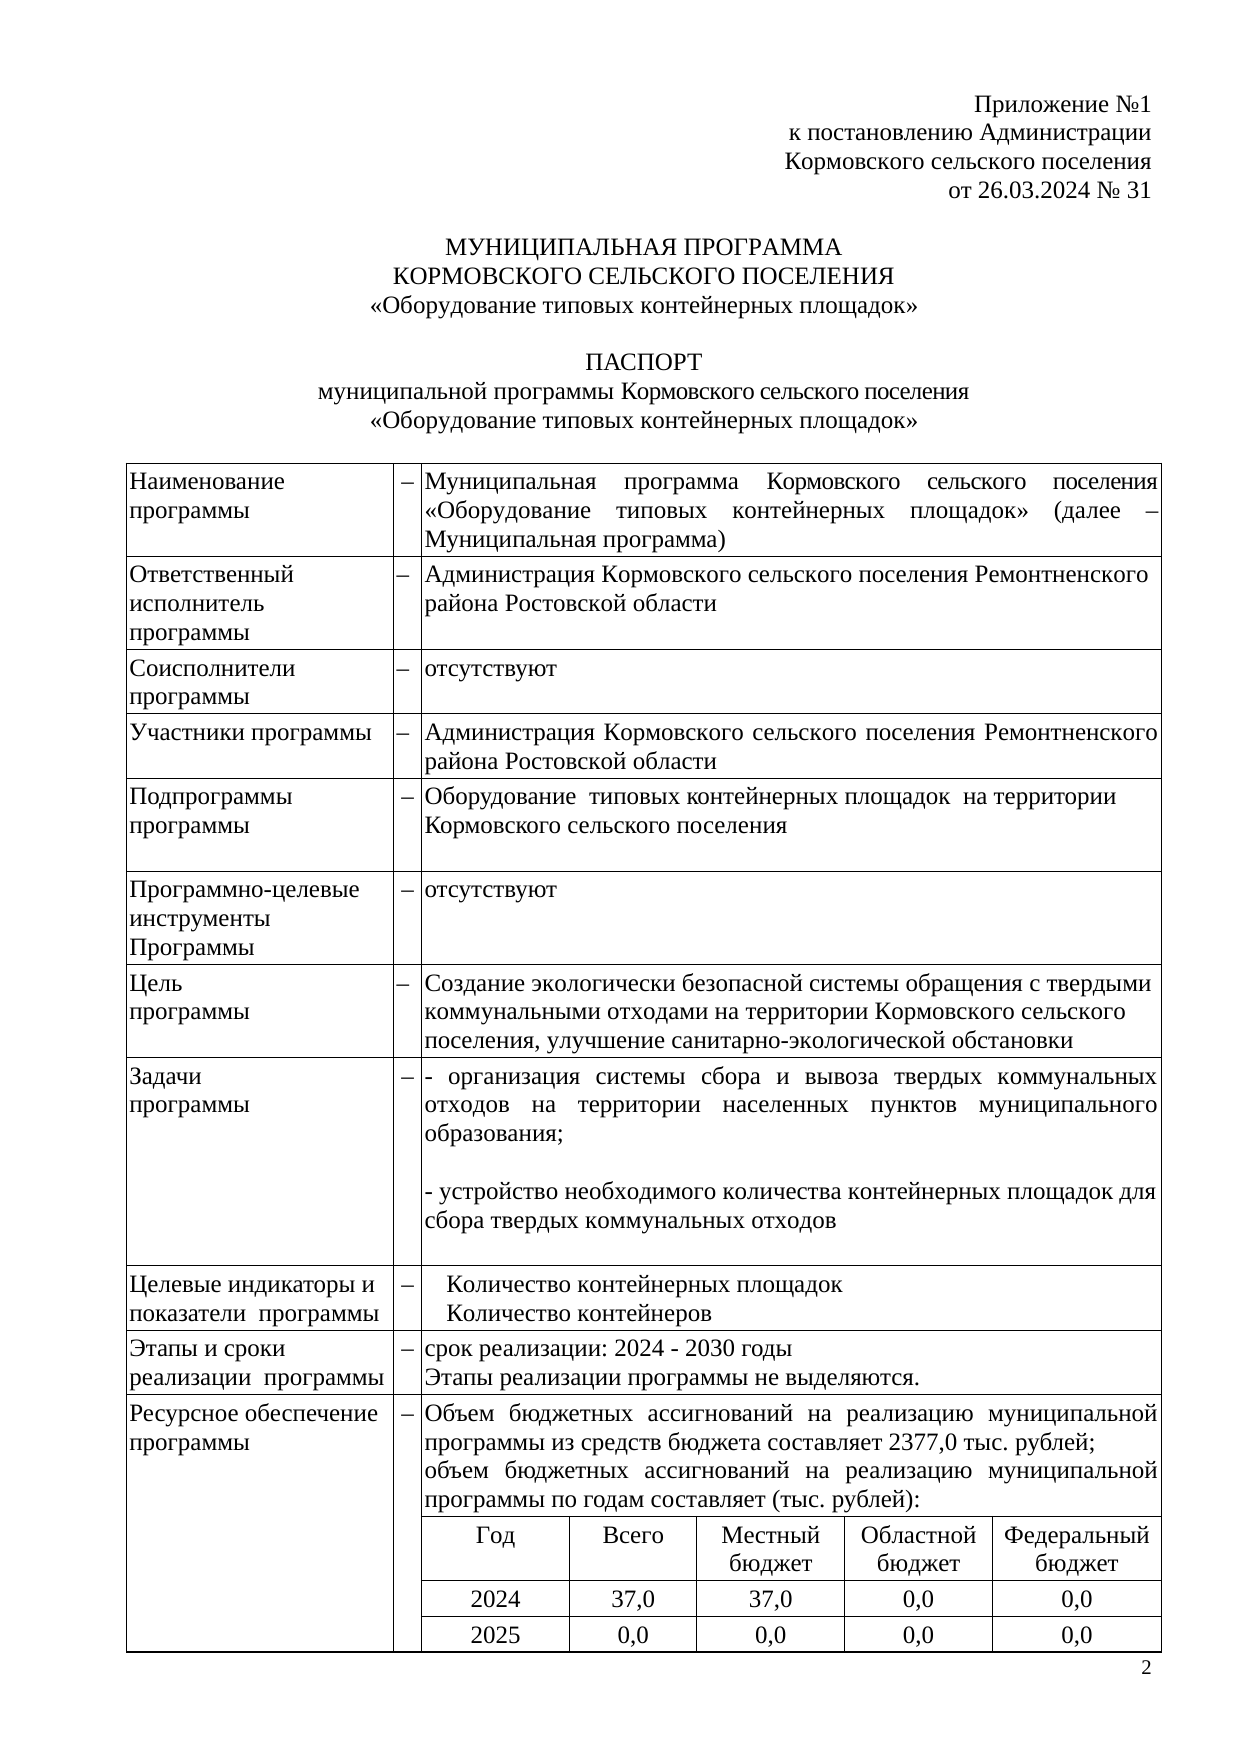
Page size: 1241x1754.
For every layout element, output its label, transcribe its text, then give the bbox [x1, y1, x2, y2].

text муниципальной программы Кормовского сельского поселения [136, 376, 1152, 405]
table_cell отсутствуют [422, 872, 1161, 964]
table_cell – [394, 1266, 421, 1329]
table_cell Оборудование типовых контейнерных площадок на территории Кормовского сельского поселения [422, 779, 1161, 871]
table_cell Задачи программы [127, 1058, 393, 1265]
table_cell Соисполнители программы [127, 650, 393, 713]
text «Оборудование типовых контейнерных площадок» [136, 405, 1152, 434]
table_cell Объем бюджетных ассигнований на реализацию муниципальной программы из средств бюджета составляет 2377,0 тыс. рублей; объем бюджетных ассигнований на реализацию муниципальной программы по годам составляет (тыс. рублей): [422, 1395, 1161, 1516]
table_cell 0,0 [845, 1617, 992, 1651]
table_cell Создание экологически безопасной системы обращения с твердыми коммунальными отходами на территории Кормовского сельского поселения, улучшение санитарно-экологической обстановки [422, 965, 1161, 1057]
table_cell Ответственный исполнитель программы [127, 557, 393, 649]
table_cell Этапы и сроки реализации программы [127, 1331, 393, 1394]
table_cell – [394, 779, 421, 871]
table_cell срок реализации: 2024 - 2030 годы Этапы реализации программы не выделяются. [422, 1331, 1161, 1394]
table_cell – [394, 872, 421, 964]
table_cell отсутствуют [422, 650, 1161, 713]
table_cell – [394, 965, 421, 1057]
table_cell Ресурсное обеспечение программы [127, 1395, 393, 1651]
table_cell 2025 [422, 1617, 569, 1651]
table_cell 0,0 [697, 1617, 844, 1651]
table_cell - организация системы сбора и вывоза твердых коммунальных отходов на территории населенных пунктов муниципального образования; - устройство необходимого количества контейнерных площадок для сбора твердых коммунальных отходов [422, 1058, 1161, 1265]
table_cell Местный бюджет [697, 1517, 844, 1580]
table_cell 0,0 [570, 1617, 696, 1651]
text «Оборудование типовых контейнерных площадок» [136, 290, 1152, 319]
table_cell – [394, 1331, 421, 1394]
text МУНИЦИПАЛЬНАЯ ПРОГРАММА [136, 232, 1152, 261]
table_cell – [394, 714, 421, 777]
text КОРМОВСКОГО СЕЛЬСКОГО ПОСЕЛЕНИЯ [136, 261, 1152, 290]
table_cell Администрация Кормовского сельского поселения Ремонтненского района Ростовской области [422, 714, 1161, 777]
text к постановлению Администрации [786, 117, 1152, 146]
table_header Наименование программы [127, 464, 393, 556]
table_cell Количество контейнерных площадок Количество контейнеров [422, 1266, 1161, 1329]
table_cell – [394, 1395, 421, 1651]
table_header – [394, 464, 421, 556]
table_cell – [394, 1058, 421, 1265]
table_cell – [394, 650, 421, 713]
table_cell Год [422, 1517, 569, 1580]
table_cell Целевые индикаторы и показатели программы [127, 1266, 393, 1329]
table_cell 37,0 [570, 1581, 696, 1616]
table_cell Областной бюджет [845, 1517, 992, 1580]
table_cell 37,0 [697, 1581, 844, 1616]
table_header Муниципальная программа Кормовского сельского поселения «Оборудование типовых контейнерных площадок» (далее – Муниципальная программа) [422, 464, 1161, 556]
table_cell Подпрограммы программы [127, 779, 393, 871]
table_cell Администрация Кормовского сельского поселения Ремонтненского района Ростовской области [422, 557, 1161, 649]
table_cell Цель программы [127, 965, 393, 1057]
text ПАСПОРТ [136, 347, 1152, 376]
text от 26.03.2024 № 31 [786, 175, 1152, 204]
table_cell – [394, 557, 421, 649]
table_cell Участники программы [127, 714, 393, 777]
table_cell 2024 [422, 1581, 569, 1616]
table_cell Федеральный бюджет [993, 1517, 1161, 1580]
table_cell 0,0 [845, 1581, 992, 1616]
text Кормовского сельского поселения [726, 146, 1152, 175]
table_cell Всего [570, 1517, 696, 1580]
text Приложение №1 [786, 89, 1152, 117]
table_cell 0,0 [993, 1581, 1161, 1616]
table_cell Программно-целевые инструменты Программы [127, 872, 393, 964]
table_cell 0,0 [993, 1617, 1161, 1651]
